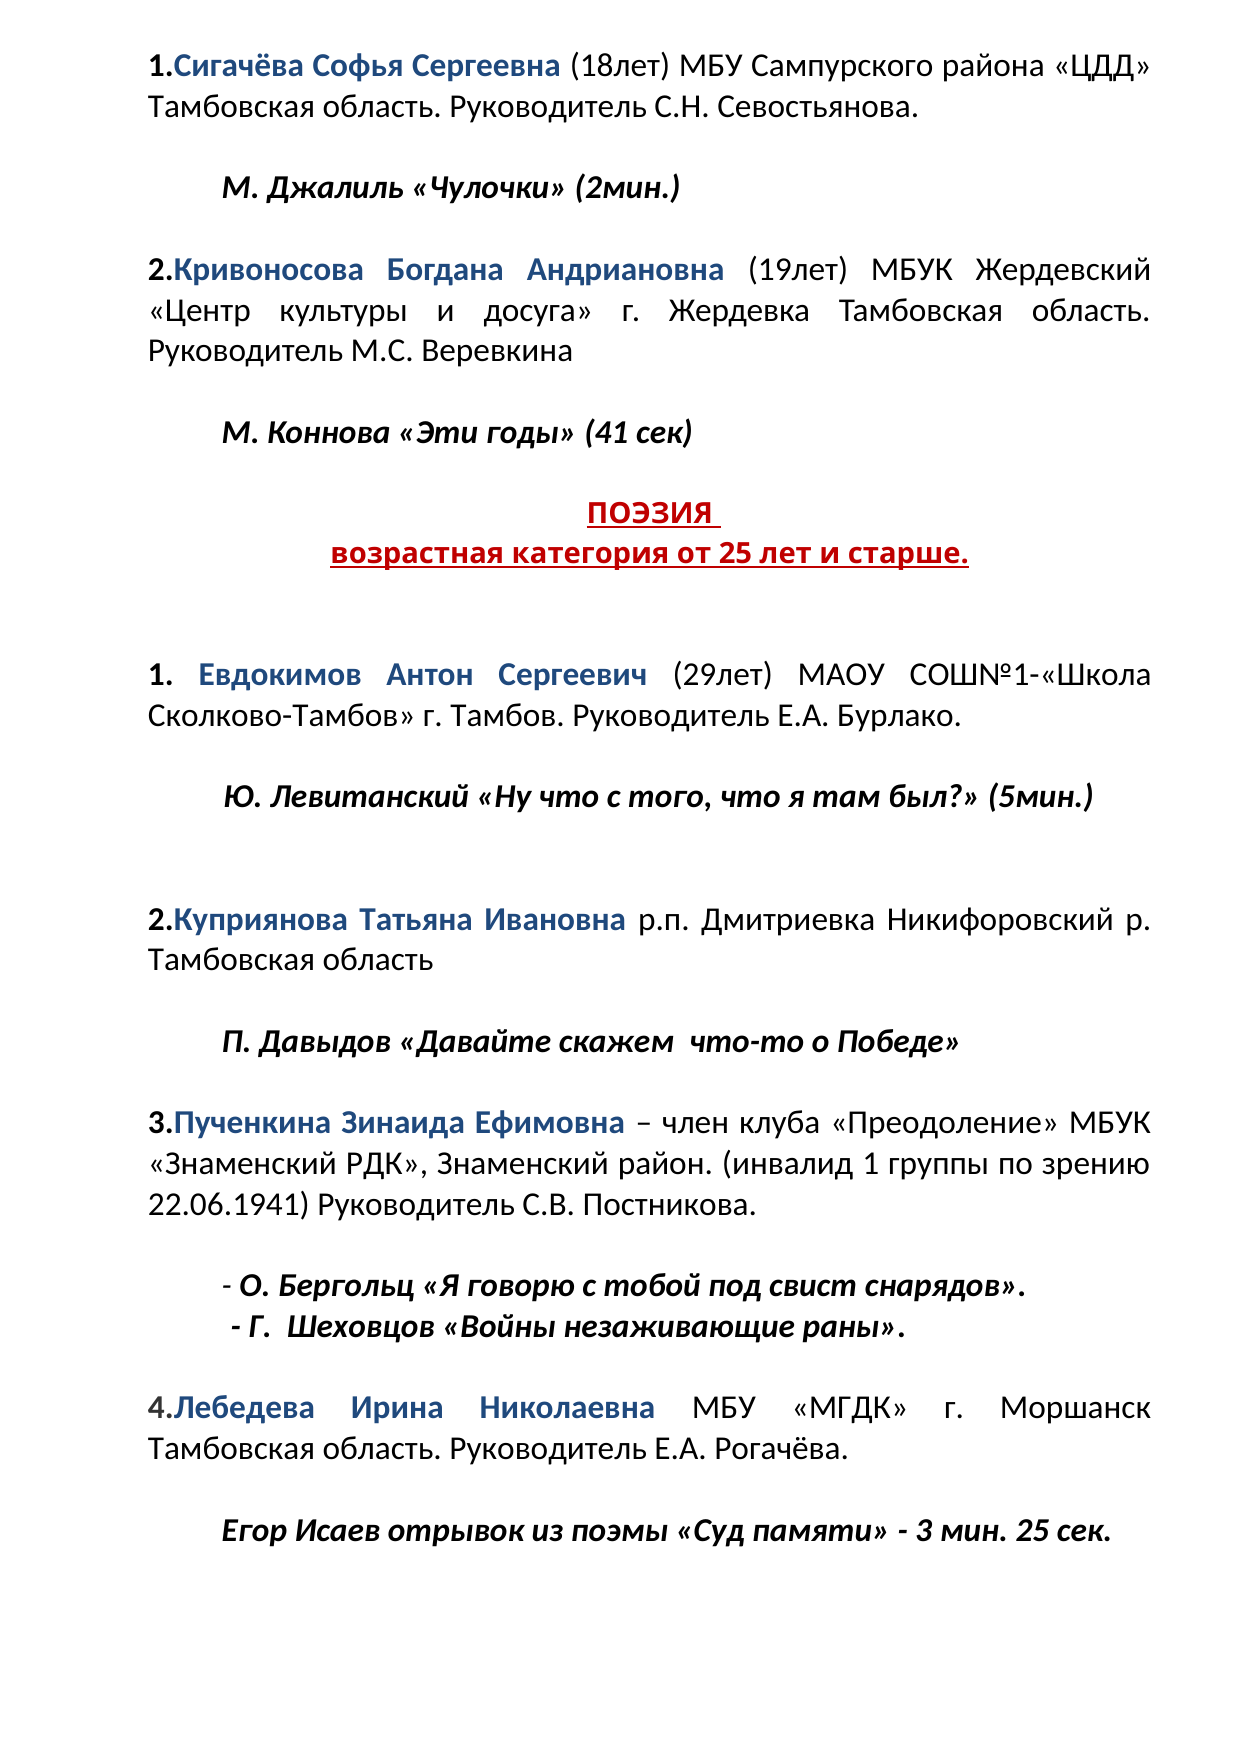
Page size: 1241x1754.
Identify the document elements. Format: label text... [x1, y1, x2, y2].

text ПОЭЗИЯ [148, 492, 1152, 532]
text М. Коннова «Эти годы» (41 сек) [148, 411, 1152, 452]
text 3.Пученкина Зинаида Ефимовна – член клуба «Преодоление» МБУК «Знаменский РДК», Знаменский район. (инвалид 1 группы по зрению 22.06.1941) Руководитель С.В. Постникова. [148, 1101, 1152, 1223]
text М. Джалиль «Чулочки» (2мин.) [148, 167, 1152, 207]
text 4.Лебедева Ирина Николаевна МБУ «МГДК» г. Моршанск Тамбовская область. Руководитель Е.А. Рогачёва. [148, 1386, 1152, 1468]
text Ю. Левитанский «Ну что с того, что я там был?» (5мин.) [148, 775, 1152, 816]
text 1.Сигачёва Софья Сергеевна (18лет) МБУ Сампурского района «ЦДД» Тамбовская область. Руководитель С.Н. Севостьянова. [148, 44, 1152, 126]
text - О. Бергольц «Я говорю с тобой под свист снарядов». [148, 1264, 1152, 1305]
text П. Давыдов «Давайте скажем что-то о Победе» [148, 1020, 1152, 1061]
text возрастная категория от 25 лет и старше. [148, 532, 1152, 572]
text 2.Куприянова Татьяна Ивановна р.п. Дмитриевка Никифоровский р. Тамбовская область [148, 898, 1152, 979]
text 2.Кривоносова Богдана Андриановна (19лет) МБУК Жердевский «Центр культуры и досуга» г. Жердевка Тамбовская область. Руководитель М.С. Веревкина [148, 248, 1152, 370]
text - Г. Шеховцов «Войны незаживающие раны». [148, 1305, 1152, 1346]
text 1. Евдокимов Антон Сергеевич (29лет) МАОУ СОШ№1-«Школа Сколково-Тамбов» г. Тамбов. Руководитель Е.А. Бурлако. [148, 653, 1152, 735]
text Егор Исаев отрывок из поэмы «Суд памяти» - 3 мин. 25 сек. [148, 1508, 1152, 1549]
